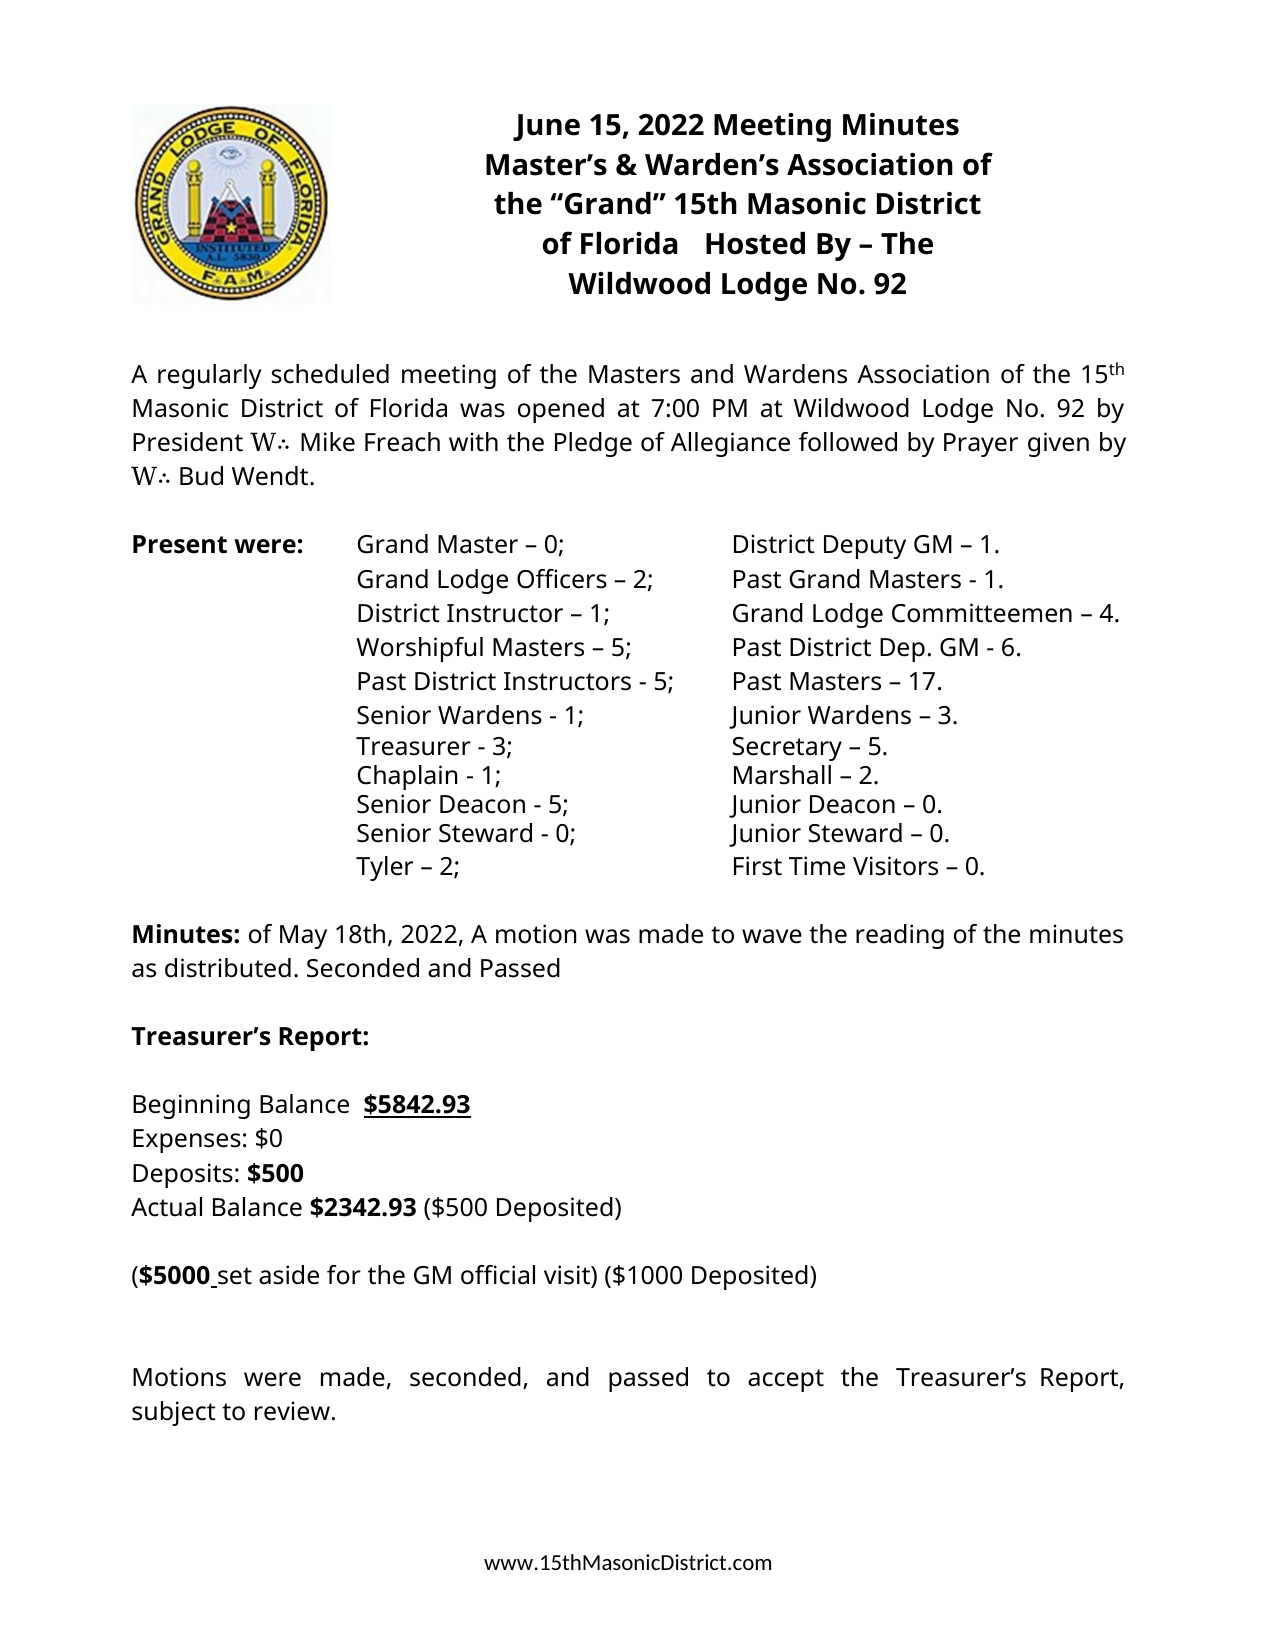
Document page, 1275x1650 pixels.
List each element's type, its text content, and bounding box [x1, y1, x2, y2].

text Deposits: $500 [131, 1155, 1126, 1189]
text Minutes: of May 18th, 2022, A motion was made to wave the reading of the minutes as distributed. Seconded and Passed [131, 917, 1125, 985]
text Expenses: $0 [131, 1121, 1126, 1155]
text Treasurer - 3; Secretary – 5. [356, 732, 1137, 761]
text Chaplain - 1; Marshall – 2. [356, 761, 1137, 790]
text ($5000 set aside for the GM official visit) ($1000 Deposited) [131, 1257, 1126, 1291]
text Beginning Balance $5842.93 [131, 1087, 1126, 1121]
text Senior Deacon - 5; Junior Deacon – 0. [356, 790, 1137, 819]
text Tyler – 2; First Time Visitors – 0. [356, 849, 1137, 883]
text Actual Balance $2342.93 ($500 Deposited) [131, 1189, 1126, 1223]
picture [131, 104, 332, 305]
text Senior Steward - 0; Junior Steward – 0. [356, 819, 1137, 849]
text Motions were made, seconded, and passed to accept the Treasurer’s Report, subject to review. [131, 1359, 1126, 1428]
text A regularly scheduled meeting of the Masters and Wardens Association of the 15th Masonic District of Florida was opened at 7:00 PM at Wildwood Lodge No. 92 by President W∴ Mike Freach with the Pledge of Allegiance followed by Prayer given by W∴ Bud Wendt. [131, 357, 1126, 493]
text District Instructor – 1; Grand Lodge Committeemen – 4. Worshipful Masters – 5; Past District Dep. GM - 6. [356, 595, 1125, 663]
text Past District Instructors - 5; Past Masters – 17. Senior Wardens - 1; Junior Wardens – 3. [356, 663, 980, 732]
text Present were: Grand Master – 0; District Deputy GM – 1. Grand Lodge Officers – 2; Past Grand Masters - 1. [131, 527, 1024, 595]
text Treasurer’s Report: [131, 1019, 1126, 1053]
title June 15, 2022 Meeting Minutes Master’s & Warden’s Association of the “Grand” 15th Masonic District of Florida Hosted By – The Wildwood Lodge No. 92 [480, 104, 995, 303]
